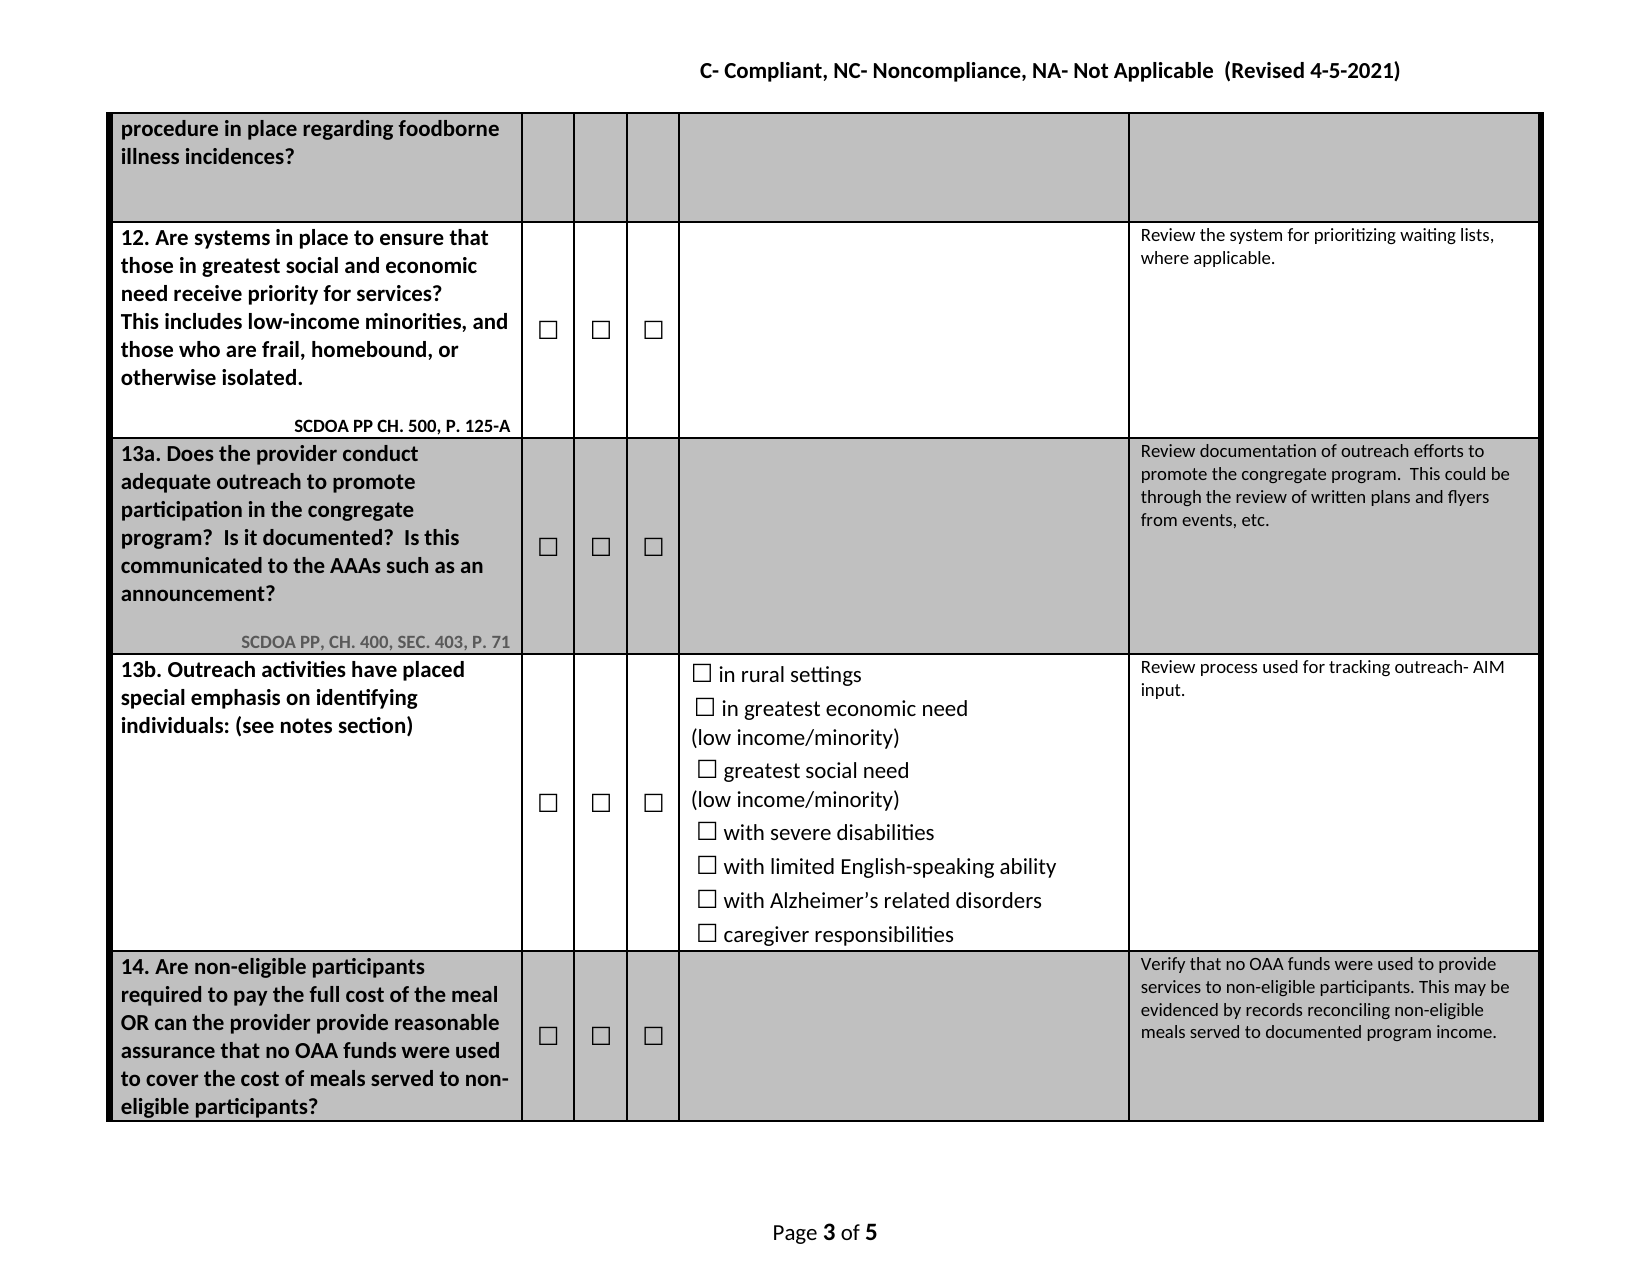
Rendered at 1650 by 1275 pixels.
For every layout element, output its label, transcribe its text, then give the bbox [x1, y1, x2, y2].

table_cell [680, 952, 1128, 1120]
table_cell Review the system for prioritizing waiting lists, where applicable. [1130, 223, 1538, 437]
table_cell [575, 655, 626, 950]
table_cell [113, 114, 521, 221]
table_cell [680, 114, 1128, 221]
table_cell [523, 952, 573, 1120]
table_cell 12. Are systems in place to ensure that those in greatest social and economic need receive priority for services? This includes low-income minorities, and those who are frail, homebound, or otherwise isolated. SCDOA PP CH. 500, P. 125-A [113, 223, 521, 437]
table_cell [575, 114, 626, 221]
table_cell [523, 439, 573, 653]
table_cell 13b. Outreach activities have placed special emphasis on identifying individuals: (see notes section) [113, 655, 521, 950]
table_cell [628, 439, 678, 653]
table_cell 13a. Does the provider conduct adequate outreach to promote participation in the congregate program? Is it documented? Is this communicated to the AAAs such as an announcement? SCDOA PP, CH. 400, SEC. 403, P. 71 [113, 439, 521, 653]
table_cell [1130, 114, 1538, 221]
table_cell Verify that no OAA funds were used to provide services to non-eligible participants. This may be evidenced by records reconciling non-eligible meals served to documented program income. [1130, 952, 1538, 1120]
table_cell [523, 114, 573, 221]
table_cell [523, 655, 573, 950]
table_cell [575, 223, 626, 437]
table_cell [575, 952, 626, 1120]
table_cell 14. Are non-eligible participants required to pay the full cost of the meal OR can the provider provide reasonable assurance that no OAA funds were used to cover the cost of meals served to non-eligible participants? [113, 952, 521, 1120]
table_cell [680, 439, 1128, 653]
table_cell [628, 223, 678, 437]
table_cell Review process used for tracking outreach- AIM input. [1130, 655, 1538, 950]
table_cell [628, 114, 678, 221]
table_cell [523, 223, 573, 437]
table_cell [628, 952, 678, 1120]
table_cell [680, 223, 1128, 437]
table_cell in rural settings in greatest economic need (low income/minority) greatest social need (low income/minority) with severe disabilities with limited English-speaking ability with Alzheimer’s related disorders caregiver responsibilities [680, 655, 1128, 950]
table_cell [575, 439, 626, 653]
table_cell [628, 655, 678, 950]
table_cell Review documentation of outreach efforts to promote the congregate program. This could be through the review of written plans and flyers from events, etc. [1130, 439, 1538, 653]
